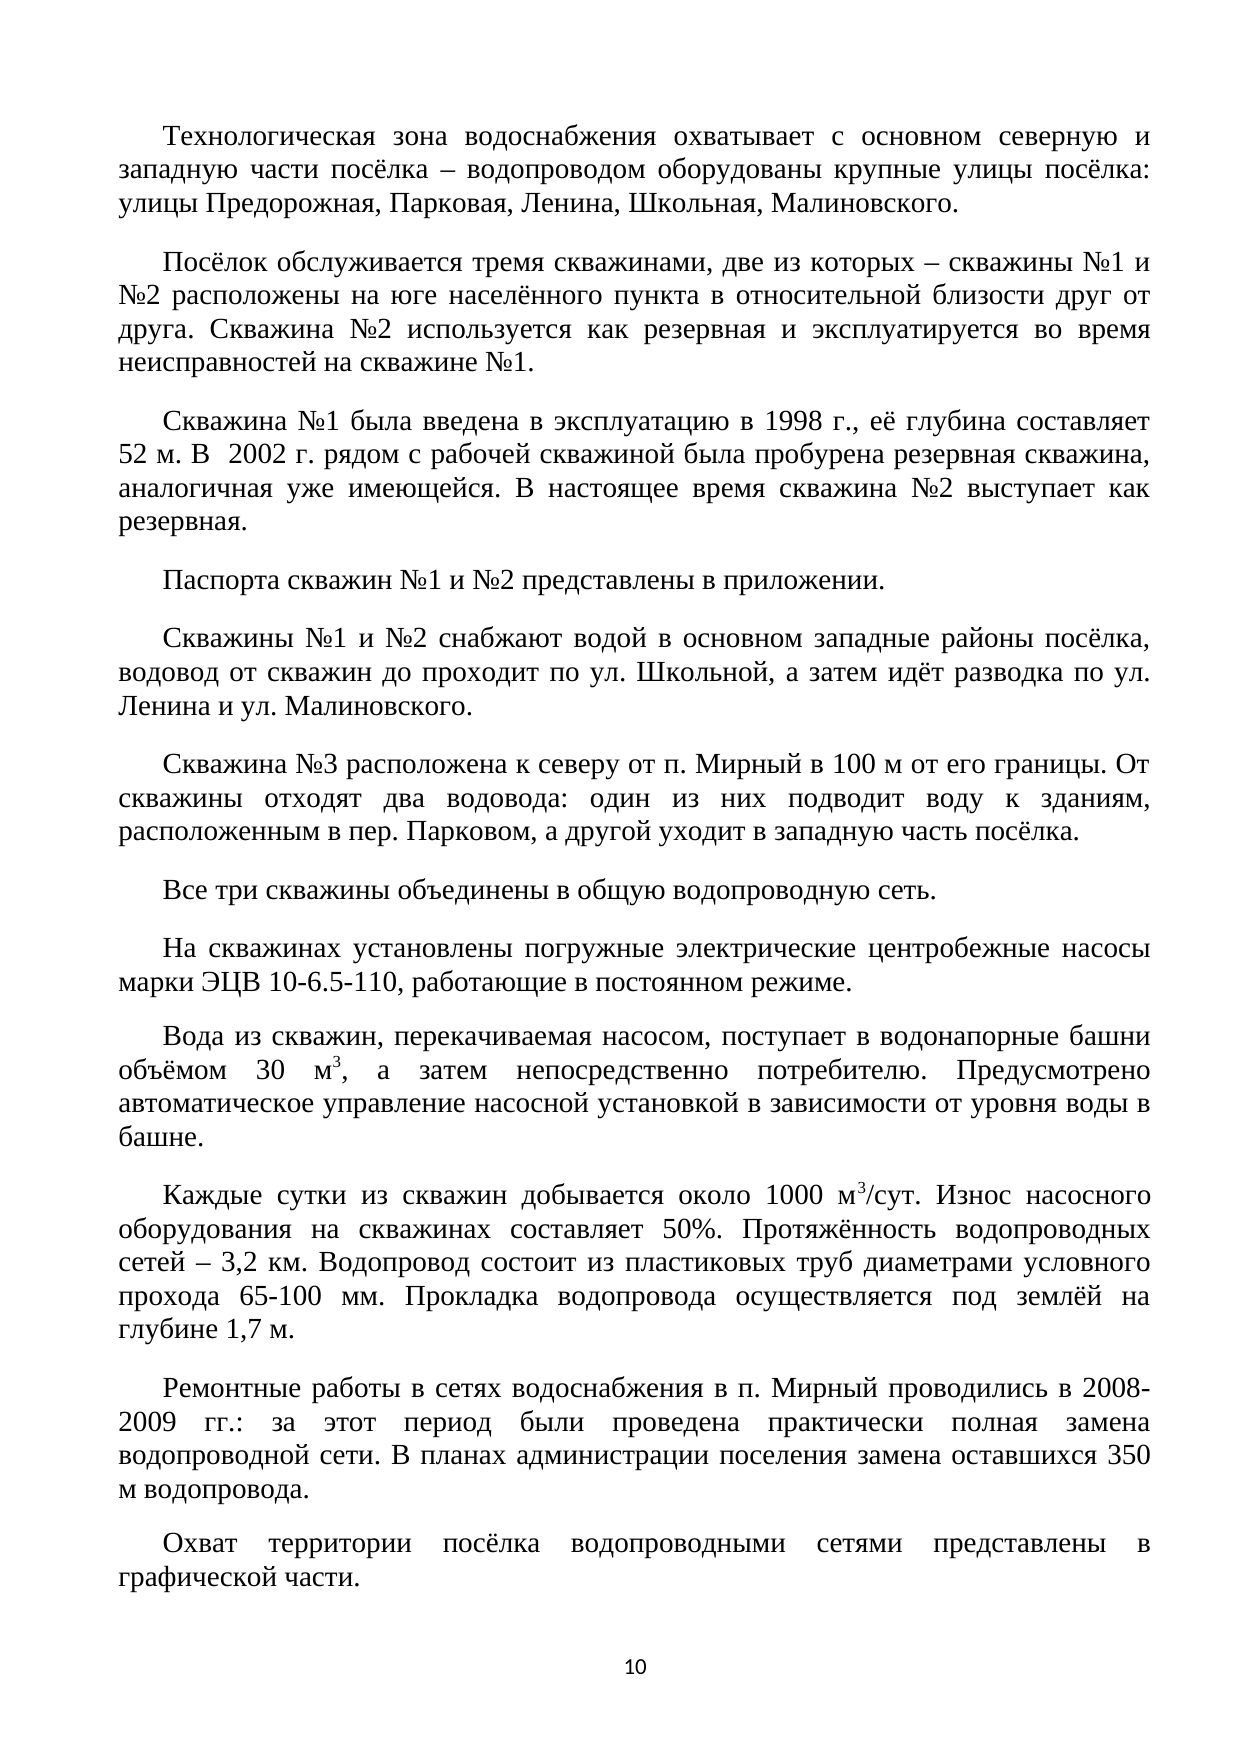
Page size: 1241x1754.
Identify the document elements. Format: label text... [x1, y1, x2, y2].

text Охват территории посёлка водопроводными сетями представлены в графической части. [118, 1525, 1152, 1592]
text Все три скважины объединены в общую водопроводную сеть. [118, 872, 1152, 905]
text Паспорта скважин №1 и №2 представлены в приложении. [118, 562, 1152, 596]
text Каждые сутки из скважин добывается около 1000 м3/сут. Износ насосного оборудования на скважинах составляет 50%. Протяжённость водопроводных сетей – 3,2 км. Водопровод состоит из пластиковых труб диаметрами условного прохода 65-100 мм. Прокладка водопровода осуществляется под землёй на глубине 1,7 м. [118, 1177, 1152, 1345]
text Скважины №1 и №2 снабжают водой в основном западные районы посёлка, водовод от скважин до проходит по ул. Школьной, а затем идёт разводка по ул. Ленина и ул. Малиновского. [118, 621, 1152, 721]
text Ремонтные работы в сетях водоснабжения в п. Мирный проводились в 2008-2009 гг.: за этот период были проведена практически полная замена водопроводной сети. В планах администрации поселения замена оставшихся 350 м водопровода. [118, 1370, 1152, 1504]
text Посёлок обслуживается тремя скважинами, две из которых – скважины №1 и №2 расположены на юге населённого пункта в относительной близости друг от друга. Скважина №2 используется как резервная и эксплуатируется во время неисправностей на скважине №1. [118, 244, 1152, 378]
text Вода из скважин, перекачиваемая насосом, поступает в водонапорные башни объёмом 30 м3, а затем непосредственно потребителю. Предусмотрено автоматическое управление насосной установкой в зависимости от уровня воды в башне. [118, 1018, 1152, 1152]
text На скважинах установлены погружные электрические центробежные насосы марки ЭЦВ 10-6.5-110, работающие в постоянном режиме. [118, 930, 1152, 997]
text Скважина №3 расположена к северу от п. Мирный в 100 м от его границы. От скважины отходят два водовода: один из них подводит воду к зданиям, расположенным в пер. Парковом, а другой уходит в западную часть посёлка. [118, 746, 1152, 847]
text Технологическая зона водоснабжения охватывает с основном северную и западную части посёлка – водопроводом оборудованы крупные улицы посёлка: улицы Предорожная, Парковая, Ленина, Школьная, Малиновского. [118, 118, 1152, 219]
text Скважина №1 была введена в эксплуатацию в 1998 г., её глубина составляет 52 м. В 2002 г. рядом с рабочей скважиной была пробурена резервная скважина, аналогичная уже имеющейся. В настоящее время скважина №2 выступает как резервная. [118, 403, 1152, 537]
